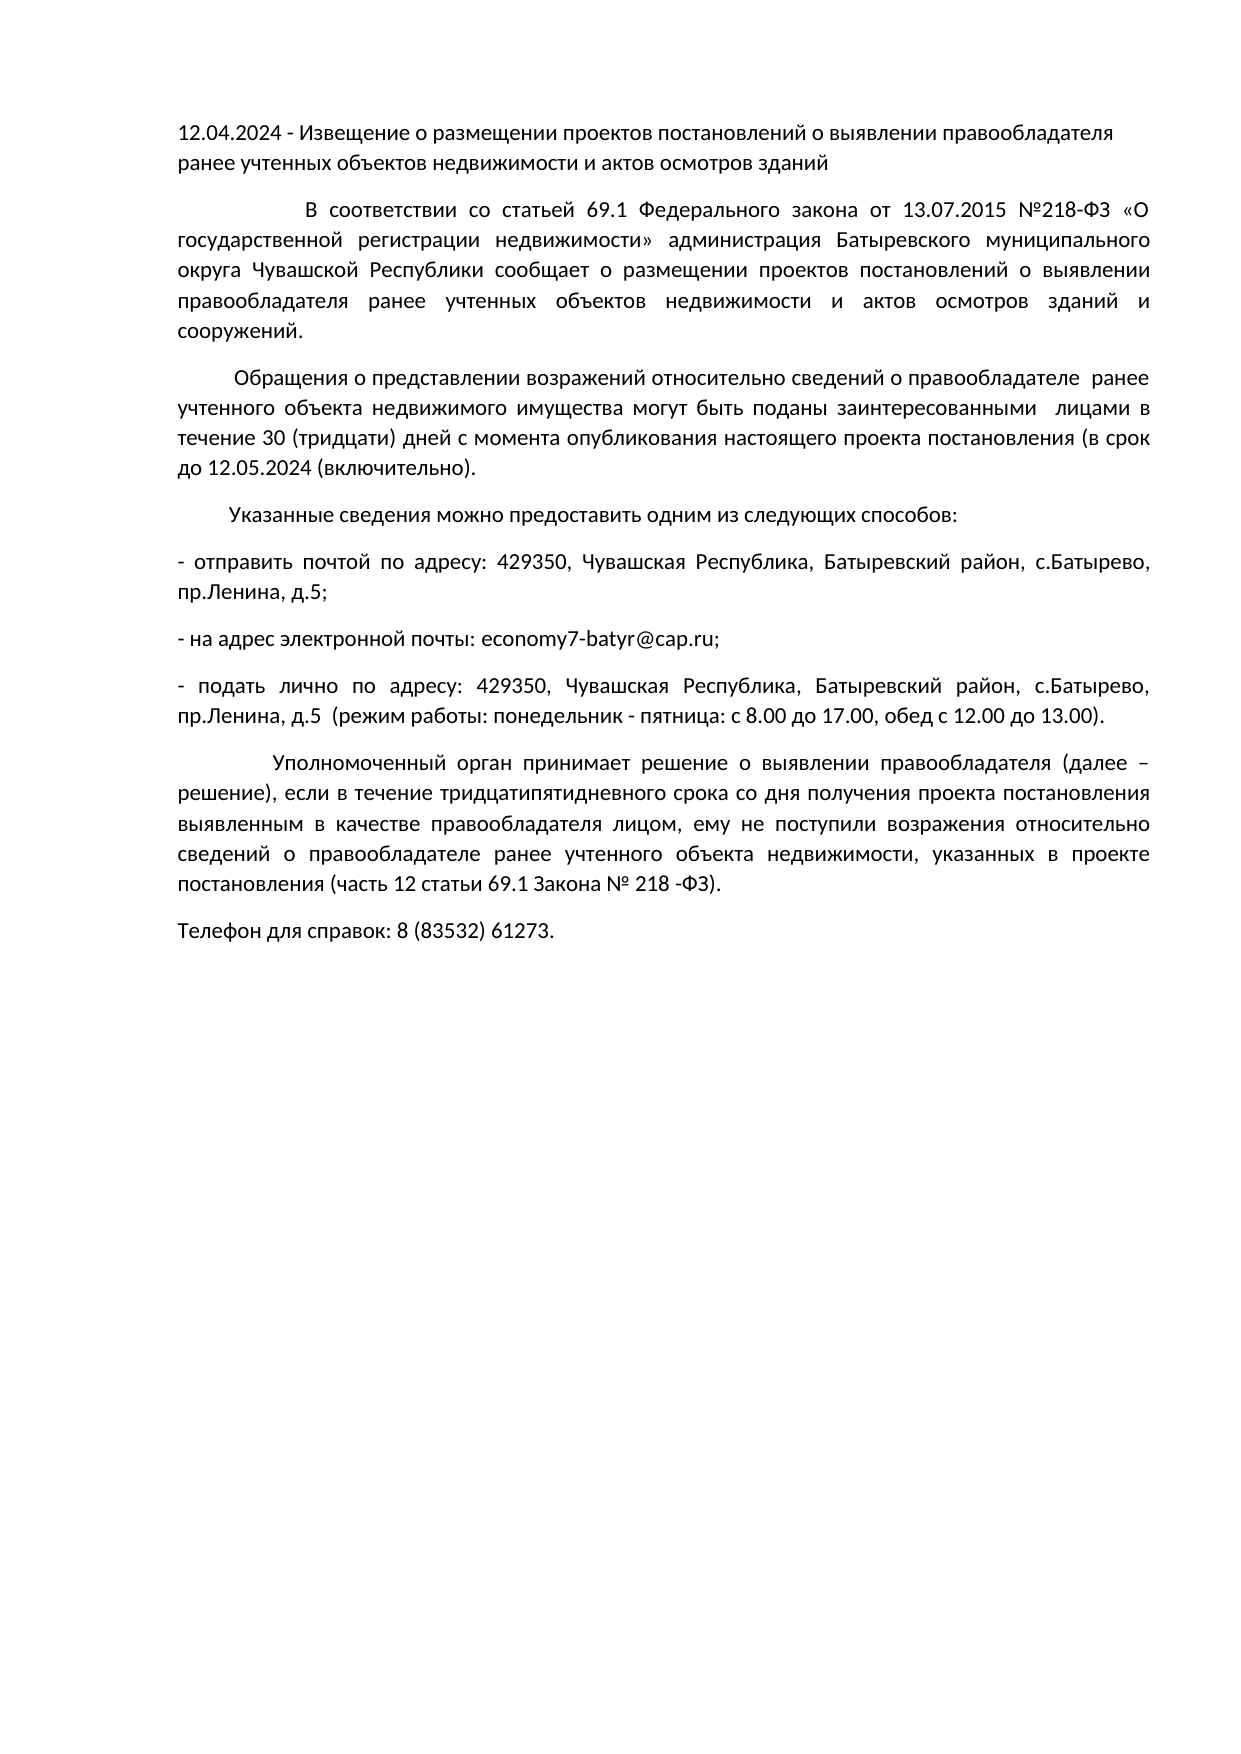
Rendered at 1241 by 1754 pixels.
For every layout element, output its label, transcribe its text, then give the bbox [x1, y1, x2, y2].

text - на адрес электронной почты: economy7-batyr@cap.ru; [177, 624, 1152, 652]
text 12.04.2024 - Извещение о размещении проектов постановлений о выявлении правообладателя ранее учтенных объектов недвижимости и актов осмотров зданий [177, 118, 1152, 176]
text Указанные сведения можно предоставить одним из следующих способов: [177, 500, 1152, 528]
text Телефон для справок: 8 (83532) 61273. [177, 916, 1152, 944]
text Обращения о представлении возражений относительно сведений о правообладателе ранее учтенного объекта недвижимого имущества могут быть поданы заинтересованными лицами в течение 30 (тридцати) дней с момента опубликования настоящего проекта постановления (в срок до 12.05.2024 (включительно). [177, 363, 1152, 482]
text - подать лично по адресу: 429350, Чувашская Республика, Батыревский район, с.Батырево, пр.Ленина, д.5 (режим работы: понедельник - пятница: с 8.00 до 17.00, обед с 12.00 до 13.00). [177, 671, 1152, 729]
text Уполномоченный орган принимает решение о выявлении правообладателя (далее – решение), если в течение тридцатипятидневного срока со дня получения проекта постановления выявленным в качестве правообладателя лицом, ему не поступили возражения относительно сведений о правообладателе ранее учтенного объекта недвижимости, указанных в проекте постановления (часть 12 статьи 69.1 Закона № 218 -ФЗ). [177, 748, 1152, 897]
text - отправить почтой по адресу: 429350, Чувашская Республика, Батыревский район, с.Батырево, пр.Ленина, д.5; [177, 547, 1152, 606]
text В соответствии со статьей 69.1 Федерального закона от 13.07.2015 №218-ФЗ «О государственной регистрации недвижимости» администрация Батыревского муниципального округа Чувашской Республики сообщает о размещении проектов постановлений о выявлении правообладателя ранее учтенных объектов недвижимости и актов осмотров зданий и сооружений. [177, 195, 1152, 344]
